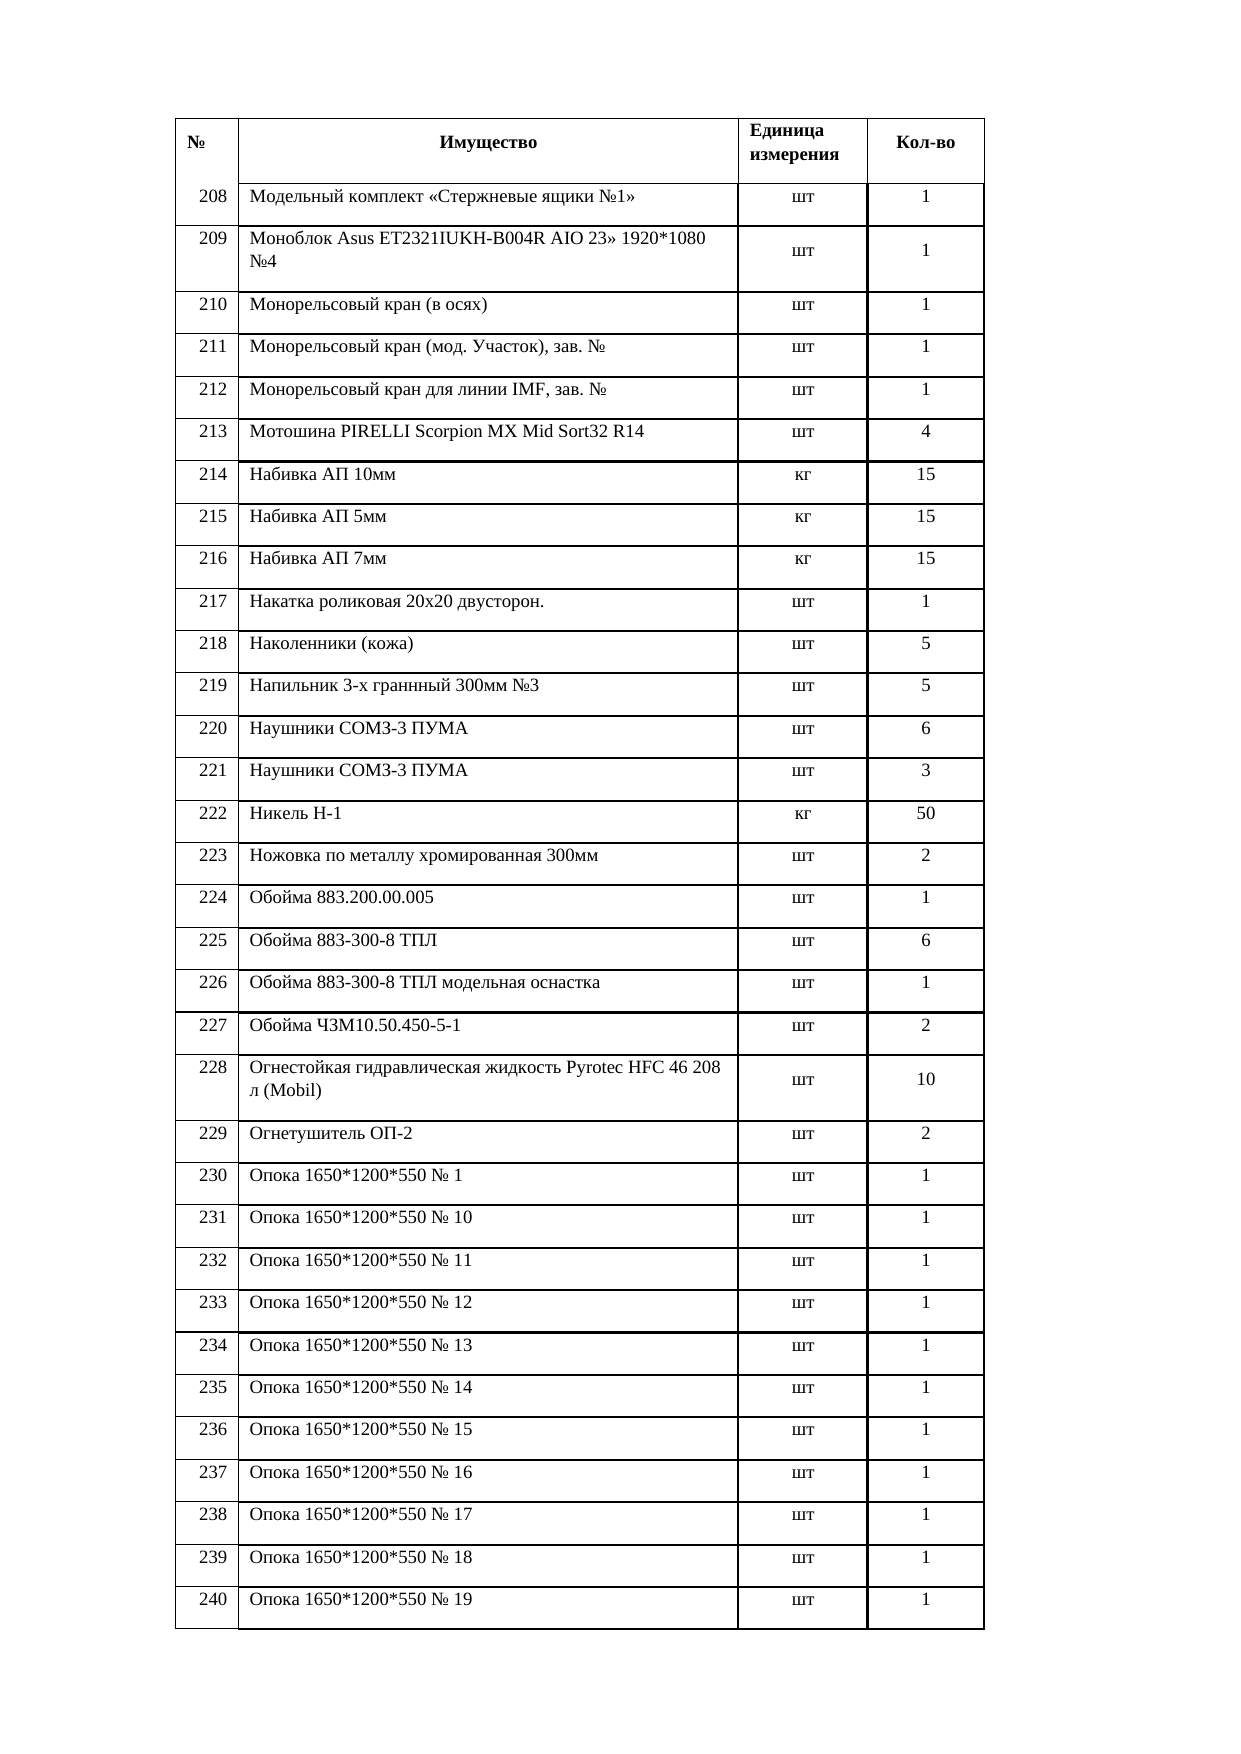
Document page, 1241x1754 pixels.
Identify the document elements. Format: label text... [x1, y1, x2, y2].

table_cell 226 [176, 970, 238, 1011]
table_cell 6 [869, 717, 983, 757]
table_cell 225 [176, 928, 238, 969]
table_cell шт [739, 1056, 866, 1119]
table_cell Огнестойкая гидравлическая жидкость Pyrotec HFC 46 208 л (Mobil) [239, 1056, 737, 1119]
table_cell шт [739, 590, 866, 630]
table_cell шт [739, 184, 866, 225]
table_cell Модельный комплект «Стержневые ящики №1» [239, 184, 737, 225]
table_cell 235 [176, 1375, 238, 1416]
table_cell шт [739, 1206, 866, 1247]
table_cell шт [739, 1418, 866, 1459]
table_cell Обойма 883-300-8 ТПЛ модельная оснастка [239, 971, 737, 1011]
table_cell 2 [869, 1014, 983, 1054]
table_cell кг [739, 463, 866, 503]
table_cell 211 [176, 334, 238, 376]
table_cell 215 [176, 504, 238, 545]
table_cell шт [739, 1546, 866, 1586]
table_cell кг [739, 547, 866, 587]
table_cell 221 [176, 758, 238, 799]
table_cell Обойма 883-300-8 ТПЛ [239, 929, 737, 969]
table_cell Наушники СОМЗ-3 ПУМА [239, 759, 737, 799]
table_cell 239 [176, 1545, 238, 1586]
table_cell шт [739, 1164, 866, 1204]
table_cell шт [739, 632, 866, 672]
table_cell Набивка АП 5мм [239, 505, 737, 545]
table_cell шт [739, 1249, 866, 1289]
table_cell 212 [176, 377, 238, 418]
table_cell кг [739, 802, 866, 842]
table_cell 213 [176, 419, 238, 460]
table_cell шт [739, 1461, 866, 1501]
table_cell Набивка АП 7мм [239, 547, 737, 587]
table_cell 5 [869, 632, 983, 672]
table_cell 237 [176, 1460, 238, 1501]
table_cell 1 [869, 1376, 983, 1416]
table_cell шт [739, 1376, 866, 1416]
table_cell шт [739, 1334, 866, 1374]
table_cell 15 [869, 463, 983, 503]
table_cell 1 [869, 1503, 983, 1543]
table_header Единица измерения [739, 119, 867, 183]
table_cell шт [739, 1503, 866, 1543]
table_cell шт [739, 1291, 866, 1331]
table_cell шт [739, 929, 866, 969]
table_cell 1 [869, 590, 983, 630]
table_cell 217 [176, 589, 238, 630]
table_cell 1 [869, 1249, 983, 1289]
table_cell 1 [869, 293, 983, 333]
table_cell Опока 1650*1200*550 № 1 [239, 1164, 737, 1204]
table_cell шт [739, 844, 866, 884]
table_cell 228 [176, 1055, 238, 1119]
table_cell кг [739, 505, 866, 545]
table_cell 240 [176, 1587, 238, 1628]
table_cell 216 [176, 546, 238, 587]
table_cell Накатка роликовая 20х20 двусторон. [239, 590, 737, 630]
table_cell 232 [176, 1248, 238, 1289]
table_cell 218 [176, 631, 238, 672]
table_cell Напильник 3-х граннный 300мм №3 [239, 674, 737, 715]
table_cell 6 [869, 929, 983, 969]
table_cell шт [739, 886, 866, 927]
table_cell 1 [869, 886, 983, 927]
table_cell 1 [869, 1164, 983, 1204]
table_cell 10 [869, 1056, 983, 1119]
table_cell Монорельсовый кран для линии IMF, зав. № [239, 378, 737, 418]
table_cell Опока 1650*1200*550 № 16 [239, 1461, 737, 1501]
table_cell 15 [869, 505, 983, 545]
table_cell Ножовка по металлу хромированная 300мм [239, 844, 737, 884]
table_cell шт [739, 1588, 866, 1628]
table_cell Набивка АП 10мм [239, 463, 737, 503]
table_cell 210 [176, 292, 238, 333]
table_cell 1 [869, 184, 983, 225]
table_cell 236 [176, 1417, 238, 1459]
table_header Кол-во [868, 119, 984, 183]
table_header № [176, 119, 238, 183]
table_cell 1 [869, 1461, 983, 1501]
table_cell шт [739, 293, 866, 333]
table_cell 1 [869, 1291, 983, 1331]
table_cell Мотошина PIRELLI Scorpion MX Mid Sort32 R14 [239, 420, 737, 460]
table_cell 208 [176, 183, 238, 225]
table_cell Наколенники (кожа) [239, 632, 737, 672]
table_cell 227 [176, 1013, 238, 1054]
table_cell 214 [176, 461, 238, 503]
table_cell 224 [176, 885, 238, 927]
table_cell шт [739, 717, 866, 757]
table_cell Опока 1650*1200*550 № 18 [239, 1546, 737, 1586]
table_cell 233 [176, 1290, 238, 1331]
table_cell Опока 1650*1200*550 № 11 [239, 1249, 737, 1289]
table_cell 220 [176, 716, 238, 757]
table_cell шт [739, 378, 866, 418]
table_cell 3 [869, 759, 983, 799]
table_cell 2 [869, 1122, 983, 1162]
table_cell Огнетушитель ОП-2 [239, 1122, 737, 1162]
table_cell Опока 1650*1200*550 № 19 [239, 1588, 737, 1628]
table_cell 209 [176, 226, 238, 291]
table_cell 1 [869, 378, 983, 418]
table_cell 2 [869, 844, 983, 884]
table_cell 231 [176, 1205, 238, 1247]
table_cell 229 [176, 1121, 238, 1162]
table_cell Опока 1650*1200*550 № 13 [239, 1334, 737, 1374]
table_cell 222 [176, 801, 238, 842]
table_cell 5 [869, 674, 983, 715]
table_cell Обойма 883.200.00.005 [239, 886, 737, 927]
table_cell Наушники СОМЗ-3 ПУМА [239, 717, 737, 757]
table_cell 15 [869, 547, 983, 587]
table_cell Опока 1650*1200*550 № 12 [239, 1291, 737, 1331]
table_cell 4 [869, 420, 983, 460]
table_cell 1 [869, 1206, 983, 1247]
table_cell Опока 1650*1200*550 № 15 [239, 1418, 737, 1459]
table_cell 50 [869, 802, 983, 842]
table_cell Опока 1650*1200*550 № 17 [239, 1503, 737, 1543]
table_cell Обойма ЧЗМ10.50.450-5-1 [239, 1014, 737, 1054]
table_cell 1 [869, 227, 983, 291]
table_cell шт [739, 1014, 866, 1054]
table_cell Монорельсовый кран (мод. Участок), зав. № [239, 335, 737, 376]
table_cell Никель Н-1 [239, 802, 737, 842]
table_cell 223 [176, 843, 238, 884]
table_cell 230 [176, 1163, 238, 1204]
table_cell 1 [869, 1418, 983, 1459]
table_cell 1 [869, 1546, 983, 1586]
table_cell 1 [869, 1588, 983, 1628]
table_cell Опока 1650*1200*550 № 10 [239, 1206, 737, 1247]
table_cell шт [739, 674, 866, 715]
table_cell шт [739, 227, 866, 291]
table_header Имущество [239, 119, 738, 183]
table_cell Моноблок Asus ET2321IUKH-B004R AIO 23» 1920*1080 №4 [239, 227, 737, 291]
table_cell шт [739, 420, 866, 460]
table_cell шт [739, 1122, 866, 1162]
table_cell 1 [869, 1334, 983, 1374]
table_cell шт [739, 335, 866, 376]
table_cell шт [739, 759, 866, 799]
table_cell 1 [869, 971, 983, 1011]
table_cell 219 [176, 673, 238, 715]
table_cell Монорельсовый кран (в осях) [239, 293, 737, 333]
table_cell Опока 1650*1200*550 № 14 [239, 1376, 737, 1416]
table_cell шт [739, 971, 866, 1011]
table_cell 238 [176, 1502, 238, 1543]
table_cell 234 [176, 1333, 238, 1374]
table_cell 1 [869, 335, 983, 376]
